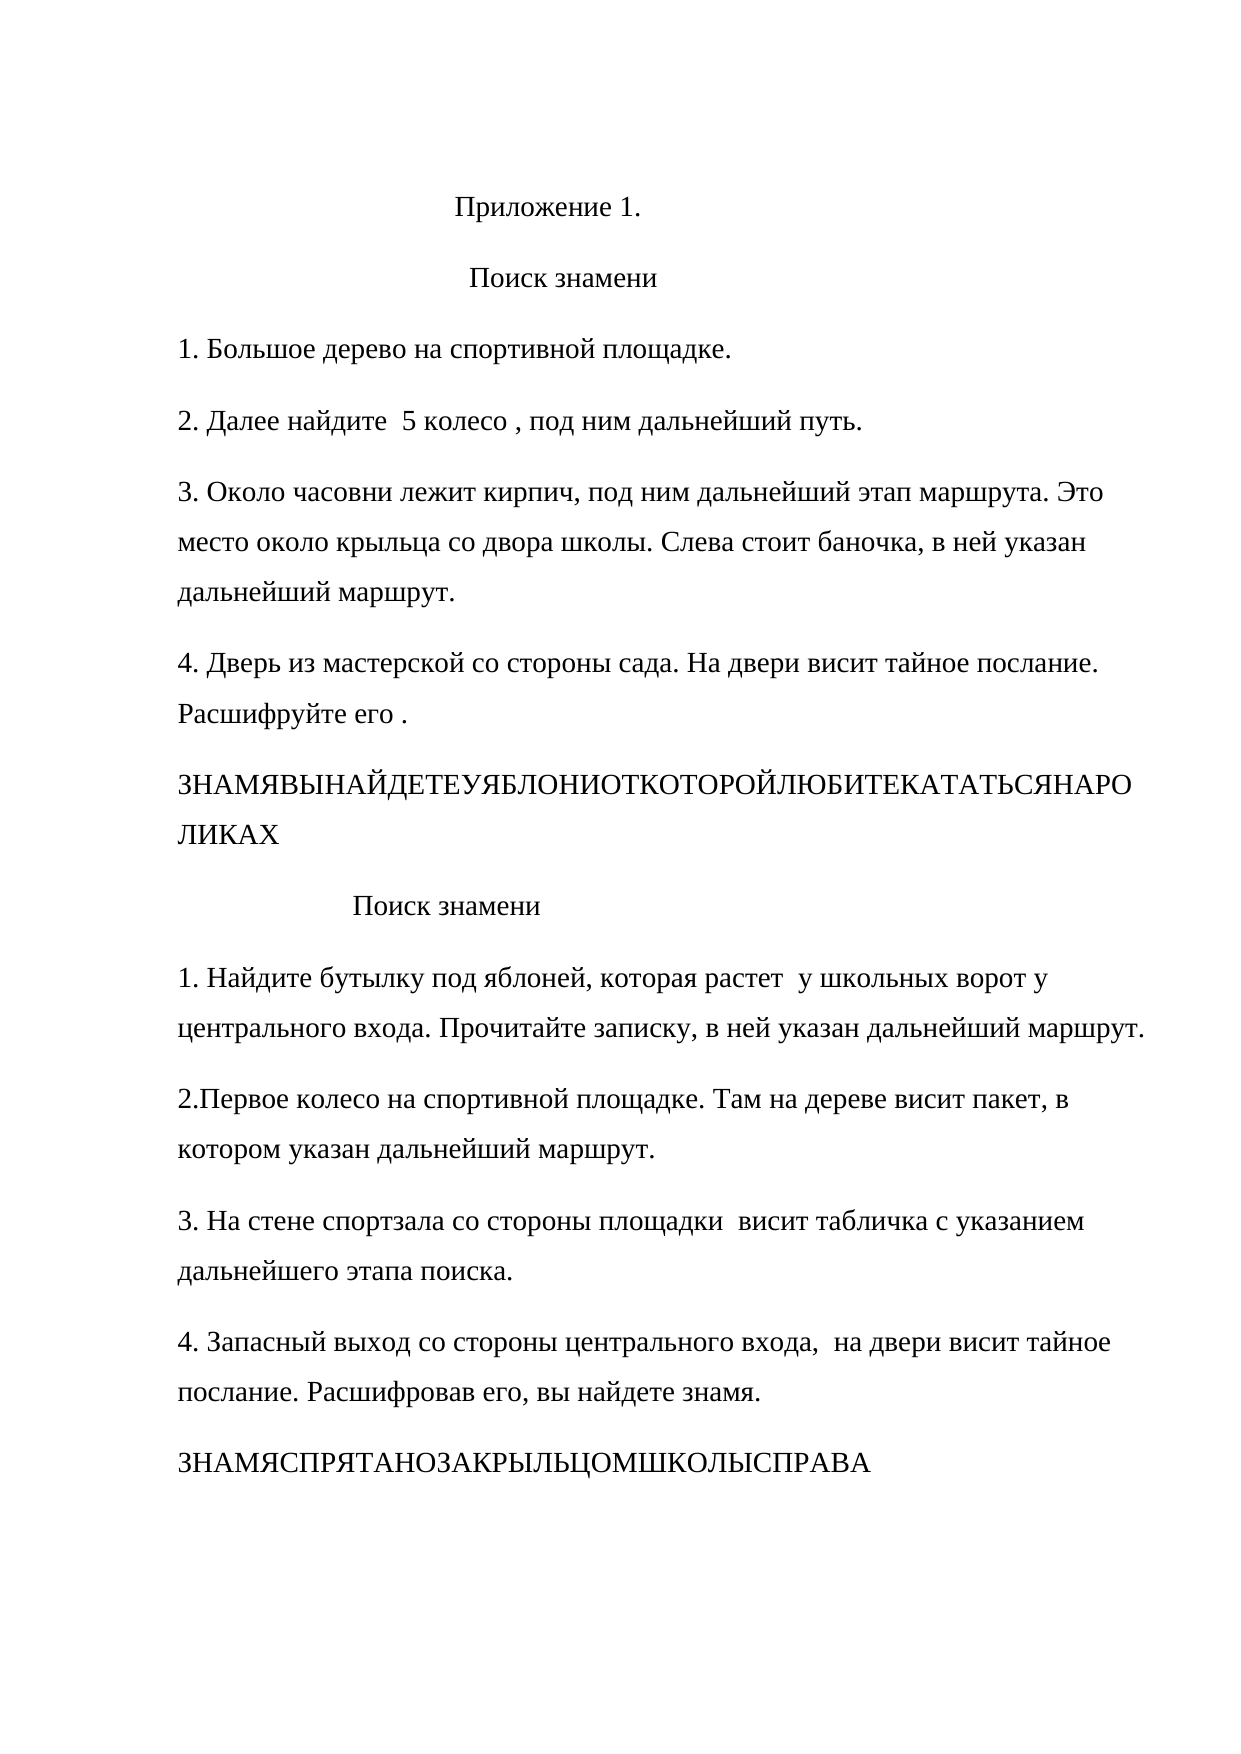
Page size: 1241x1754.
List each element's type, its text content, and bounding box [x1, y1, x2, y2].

text 3. На стене спортзала со стороны площадки висит табличка с указанием дальнейшего этапа поиска. [177, 1203, 1152, 1286]
text 2. Далее найдите 5 колесо , под ним дальнейший путь. [177, 403, 1152, 436]
text ЗНАМЯВЫНАЙДЕТЕУЯБЛОНИОТКОТОРОЙЛЮБИТЕКАТАТЬСЯНАРОЛИКАХ [177, 767, 1152, 851]
text 1. Большое дерево на спортивной площадке. [177, 332, 1152, 365]
text 3. Около часовни лежит кирпич, под ним дальнейший этап маршрута. Это место около крыльца со двора школы. Слева стоит баночка, в ней указан дальнейший маршрут. [177, 474, 1152, 608]
text ЗНАМЯСПРЯТАНОЗАКРЫЛЬЦОМШКОЛЫСПРАВА [177, 1446, 1152, 1479]
text 4. Запасный выход со стороны центрального входа, на двери висит тайное послание. Расшифровав его, вы найдете знамя. [177, 1324, 1152, 1408]
text 2.Первое колесо на спортивной площадке. Там на дереве висит пакет, в котором указан дальнейший маршрут. [177, 1081, 1152, 1165]
text Поиск знамени [177, 888, 1152, 922]
text Поиск знамени [177, 260, 1152, 294]
text 4. Дверь из мастерской со стороны сада. На двери висит тайное послание. Расшифруйте его . [177, 646, 1152, 729]
text Приложение 1. [177, 189, 1152, 223]
text 1. Найдите бутылку под яблоней, которая растет у школьных ворот у центрального входа. Прочитайте записку, в ней указан дальнейший маршрут. [177, 960, 1152, 1043]
